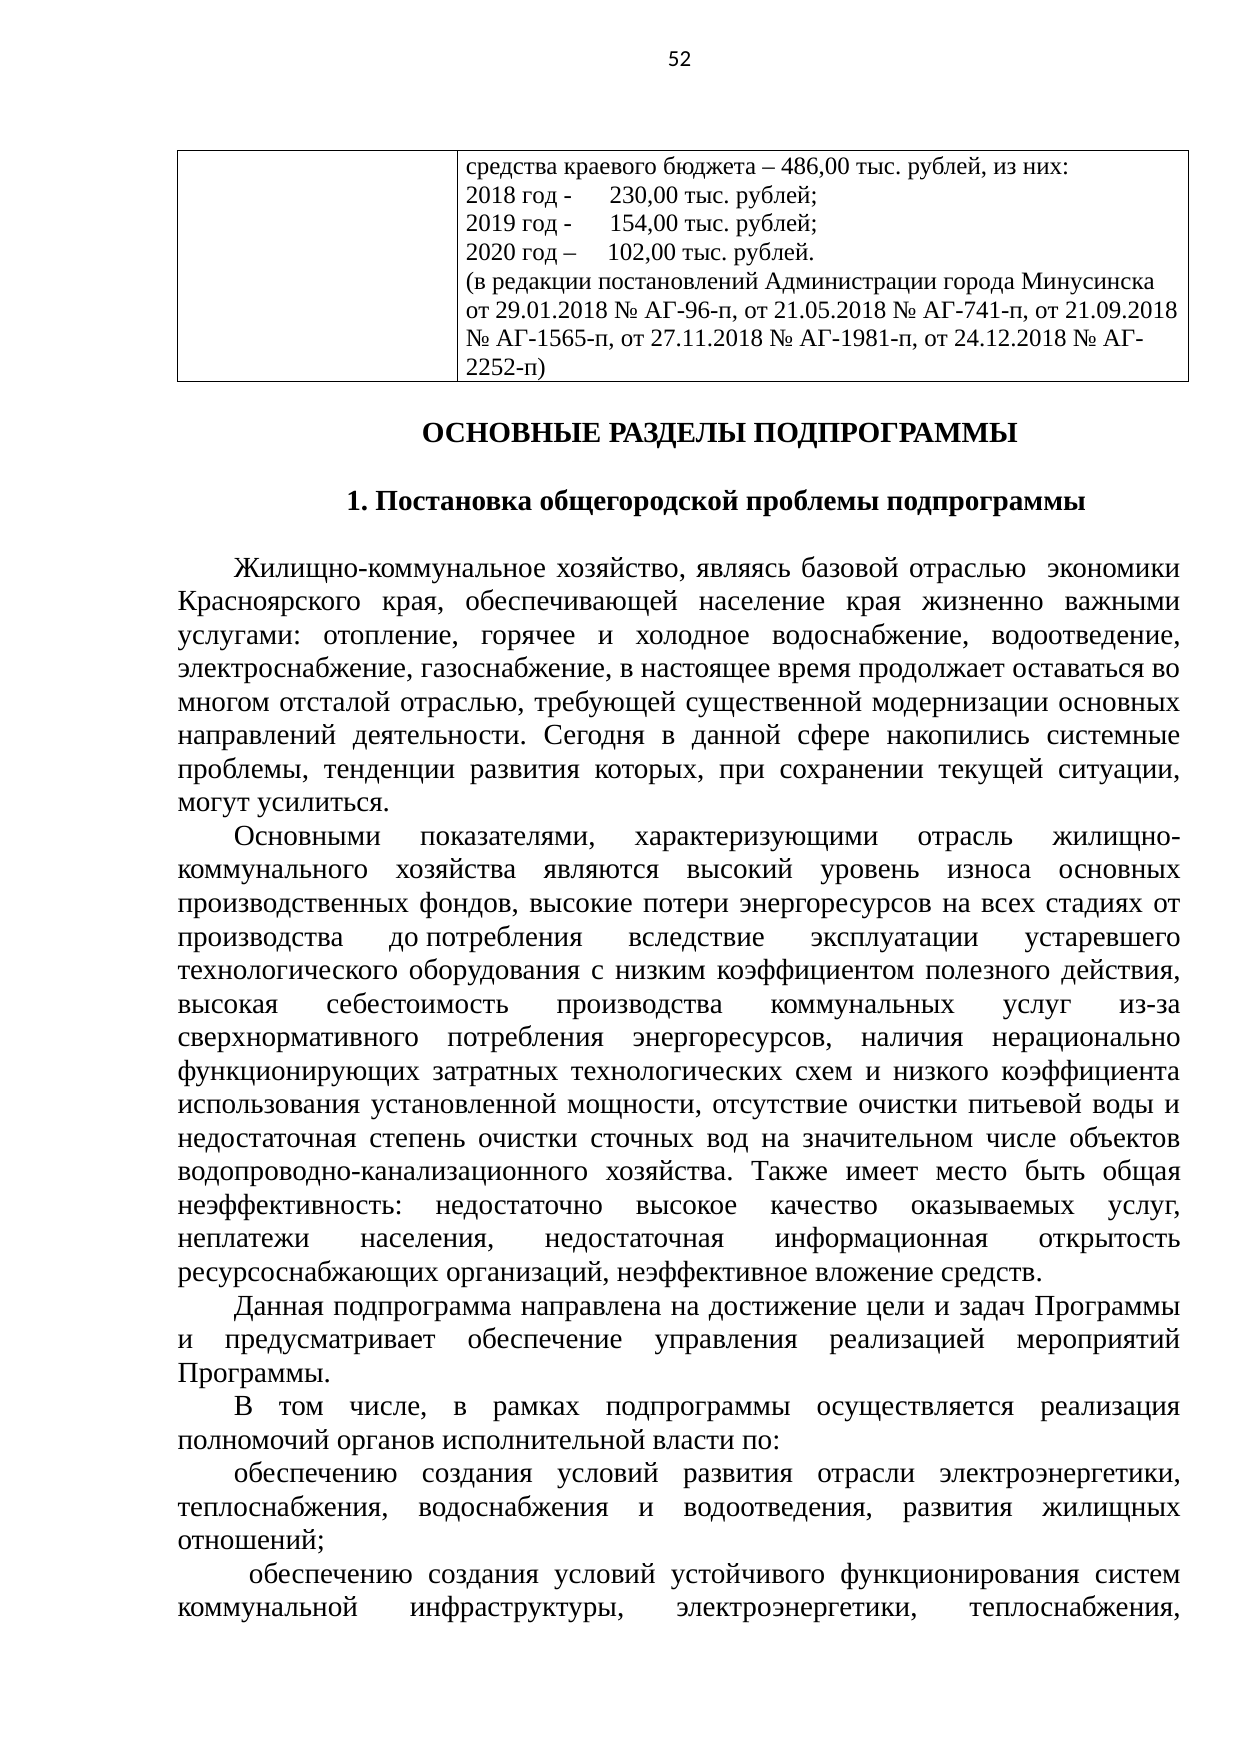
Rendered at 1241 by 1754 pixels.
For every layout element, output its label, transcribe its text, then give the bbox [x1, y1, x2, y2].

text ОСНОВНЫЕ РАЗДЕЛЫ ПОДПРОГРАММЫ [177, 416, 1181, 449]
text Жилищно-коммунальное хозяйство, являясь базовой отраслью экономики Красноярского края, обеспечивающей население края жизненно важными услугами: отопление, горячее и холодное водоснабжение, водоотведение, электроснабжение, газоснабжение, в настоящее время продолжает оставаться во многом отсталой отраслью, требующей существенной модернизации основных направлений деятельности. Сегодня в данной сфере накопились системные проблемы, тенденции развития которых, при сохранении текущей ситуации, могут усилиться. [177, 550, 1181, 818]
text 1. Постановка общегородской проблемы подпрограммы [177, 483, 1181, 516]
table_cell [178, 151, 457, 381]
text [177, 1556, 1181, 1623]
text В том числе, в рамках подпрограммы осуществляется реализация полномочий органов исполнительной власти по: [177, 1388, 1181, 1455]
text Основными показателями, характеризующими отрасль жилищно-коммунального хозяйства являются высокий уровень износа основных производственных фондов, высокие потери энергоресурсов на всех стадиях от производства до потребления вследствие эксплуатации устаревшего технологического оборудования с низким коэффициентом полезного действия, высокая себестоимость производства коммунальных услуг из-за сверхнормативного потребления энергоресурсов, наличия нерационально функционирующих затратных технологических схем и низкого коэффициента использования установленной мощности, отсутствие очистки питьевой воды и недостаточная степень очистки сточных вод на значительном числе объектов водопроводно-канализационного хозяйства. Также имеет место быть общая неэффективность: недостаточно высокое качество оказываемых услуг, неплатежи населения, недостаточная информационная открытость ресурсоснабжающих организаций, неэффективное вложение средств. [177, 818, 1181, 1288]
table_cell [458, 151, 1188, 381]
text Данная подпрограмма направлена на достижение цели и задач Программы и предусматривает обеспечение управления реализацией мероприятий Программы. [177, 1288, 1181, 1388]
text обеспечению создания условий развития отрасли электроэнергетики, теплоснабжения, водоснабжения и водоотведения, развития жилищных отношений; [177, 1455, 1181, 1556]
